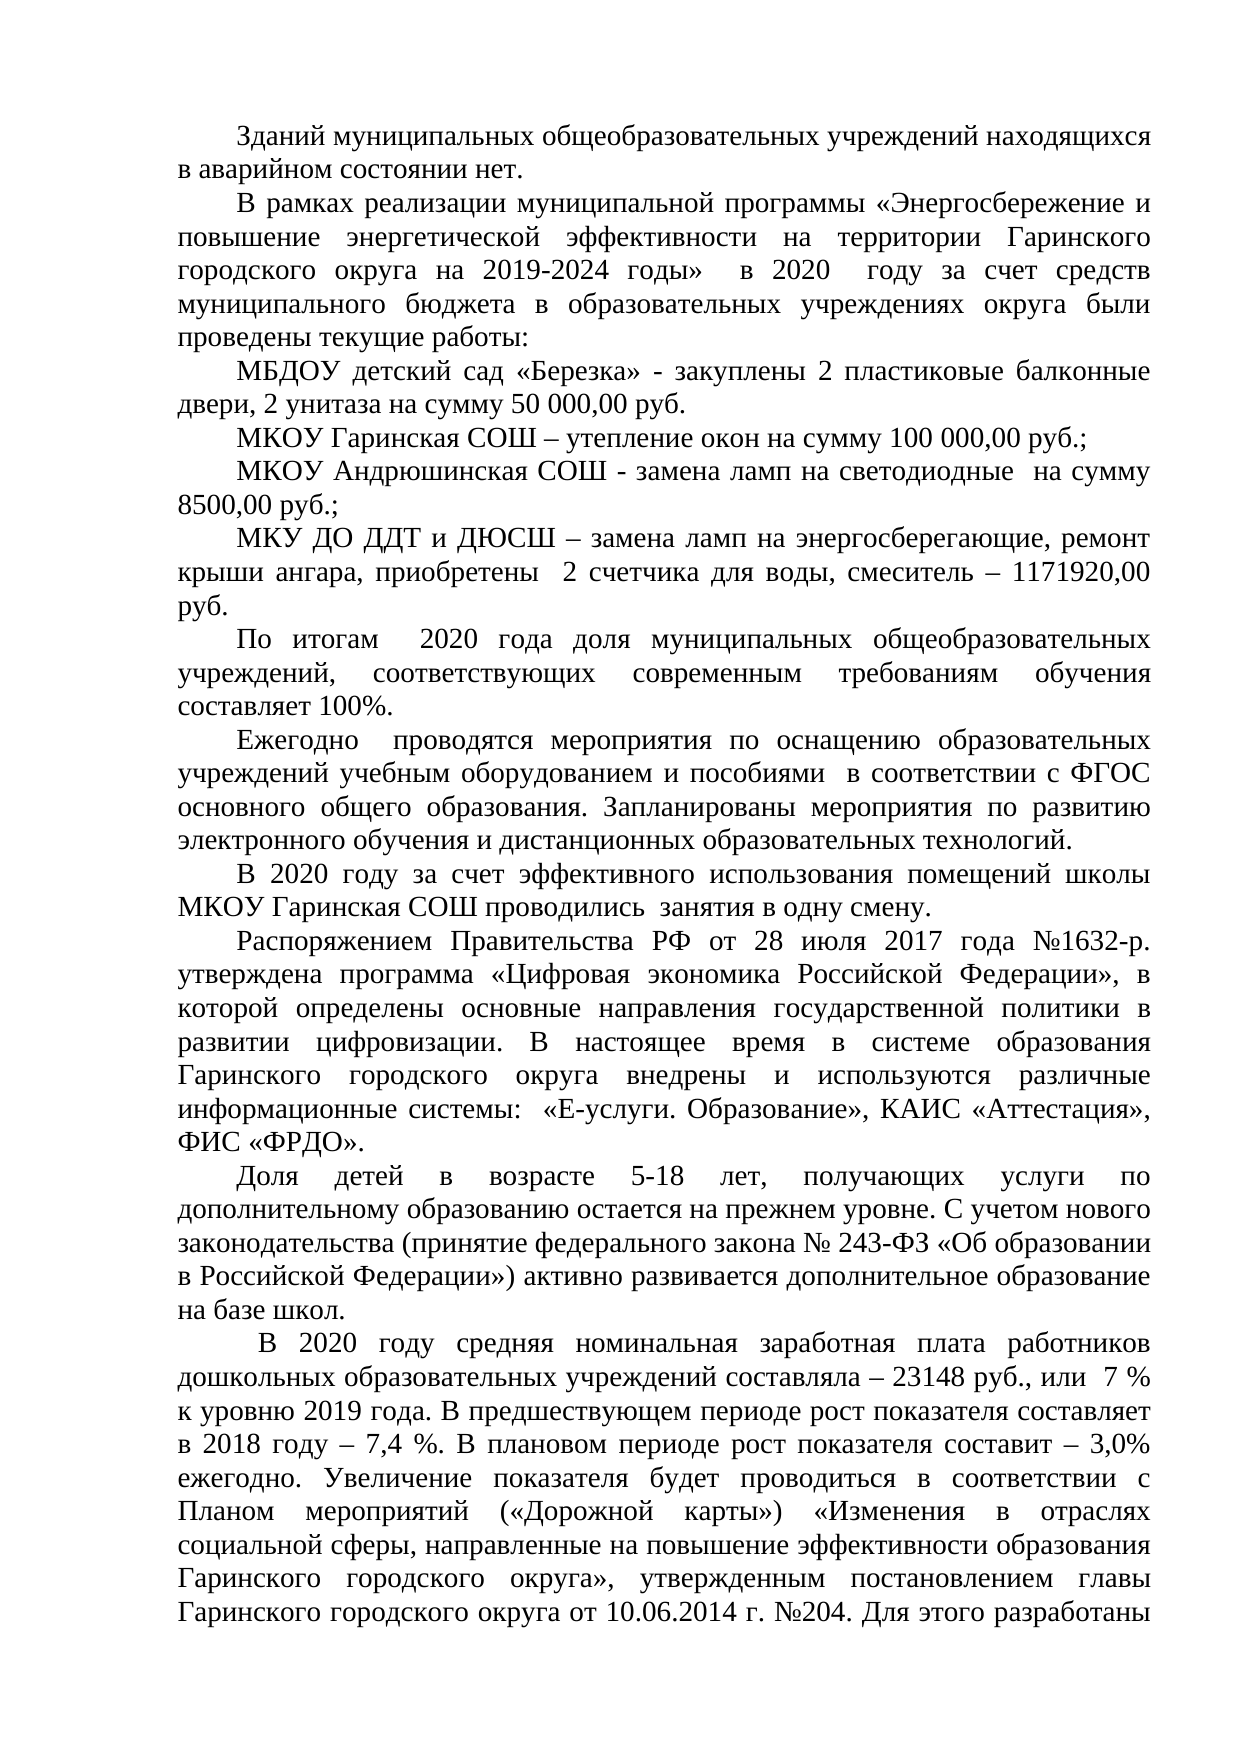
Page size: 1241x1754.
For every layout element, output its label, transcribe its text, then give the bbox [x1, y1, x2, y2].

text В 2020 году за счет эффективного использования помещений школы МКОУ Гаринская СОШ проводились занятия в одну смену. [177, 856, 1152, 923]
text В рамках реализации муниципальной программы «Энергосбережение и повышение энергетической эффективности на территории Гаринского городского округа на 2019-2024 годы» в 2020 году за счет средств муниципального бюджета в образовательных учреждениях округа были проведены текущие работы: [177, 185, 1152, 353]
text МКОУ Гаринская СОШ – утепление окон на сумму 100 000,00 руб.; [177, 420, 1152, 453]
text Распоряжением Правительства РФ от 28 июля 2017 года №1632-р. утверждена программа «Цифровая экономика Российской Федерации», в которой определены основные направления государственной политики в развитии цифровизации. В настоящее время в системе образования Гаринского городского округа внедрены и используются различные информационные системы: «Е-услуги. Образование», КАИС «Аттестация», ФИС «ФРДО». [177, 923, 1152, 1158]
text По итогам 2020 года доля муниципальных общеобразовательных учреждений, соответствующих современным требованиям обучения составляет 100%. [177, 621, 1152, 722]
text МБДОУ детский сад «Березка» - закуплены 2 пластиковые балконные двери, 2 унитаза на сумму 50 000,00 руб. [177, 353, 1152, 420]
text Зданий муниципальных общеобразовательных учреждений находящихся в аварийном состоянии нет. [177, 118, 1152, 185]
text Доля детей в возрасте 5-18 лет, получающих услуги по дополнительному образованию остается на прежнем уровне. С учетом нового законодательства (принятие федерального закона № 243-ФЗ «Об образовании в Российской Федерации») активно развивается дополнительное образование на базе школ. [177, 1158, 1152, 1326]
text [177, 1326, 1152, 1627]
text Ежегодно проводятся мероприятия по оснащению образовательных учреждений учебным оборудованием и пособиями в соответствии с ФГОС основного общего образования. Запланированы мероприятия по развитию электронного обучения и дистанционных образовательных технологий. [177, 722, 1152, 856]
text МКОУ Андрюшинская СОШ - замена ламп на светодиодные на сумму 8500,00 руб.; [177, 453, 1152, 521]
text МКУ ДО ДДТ и ДЮСШ – замена ламп на энергосберегающие, ремонт крыши ангара, приобретены 2 счетчика для воды, смеситель – 1171920,00 руб. [177, 521, 1152, 621]
